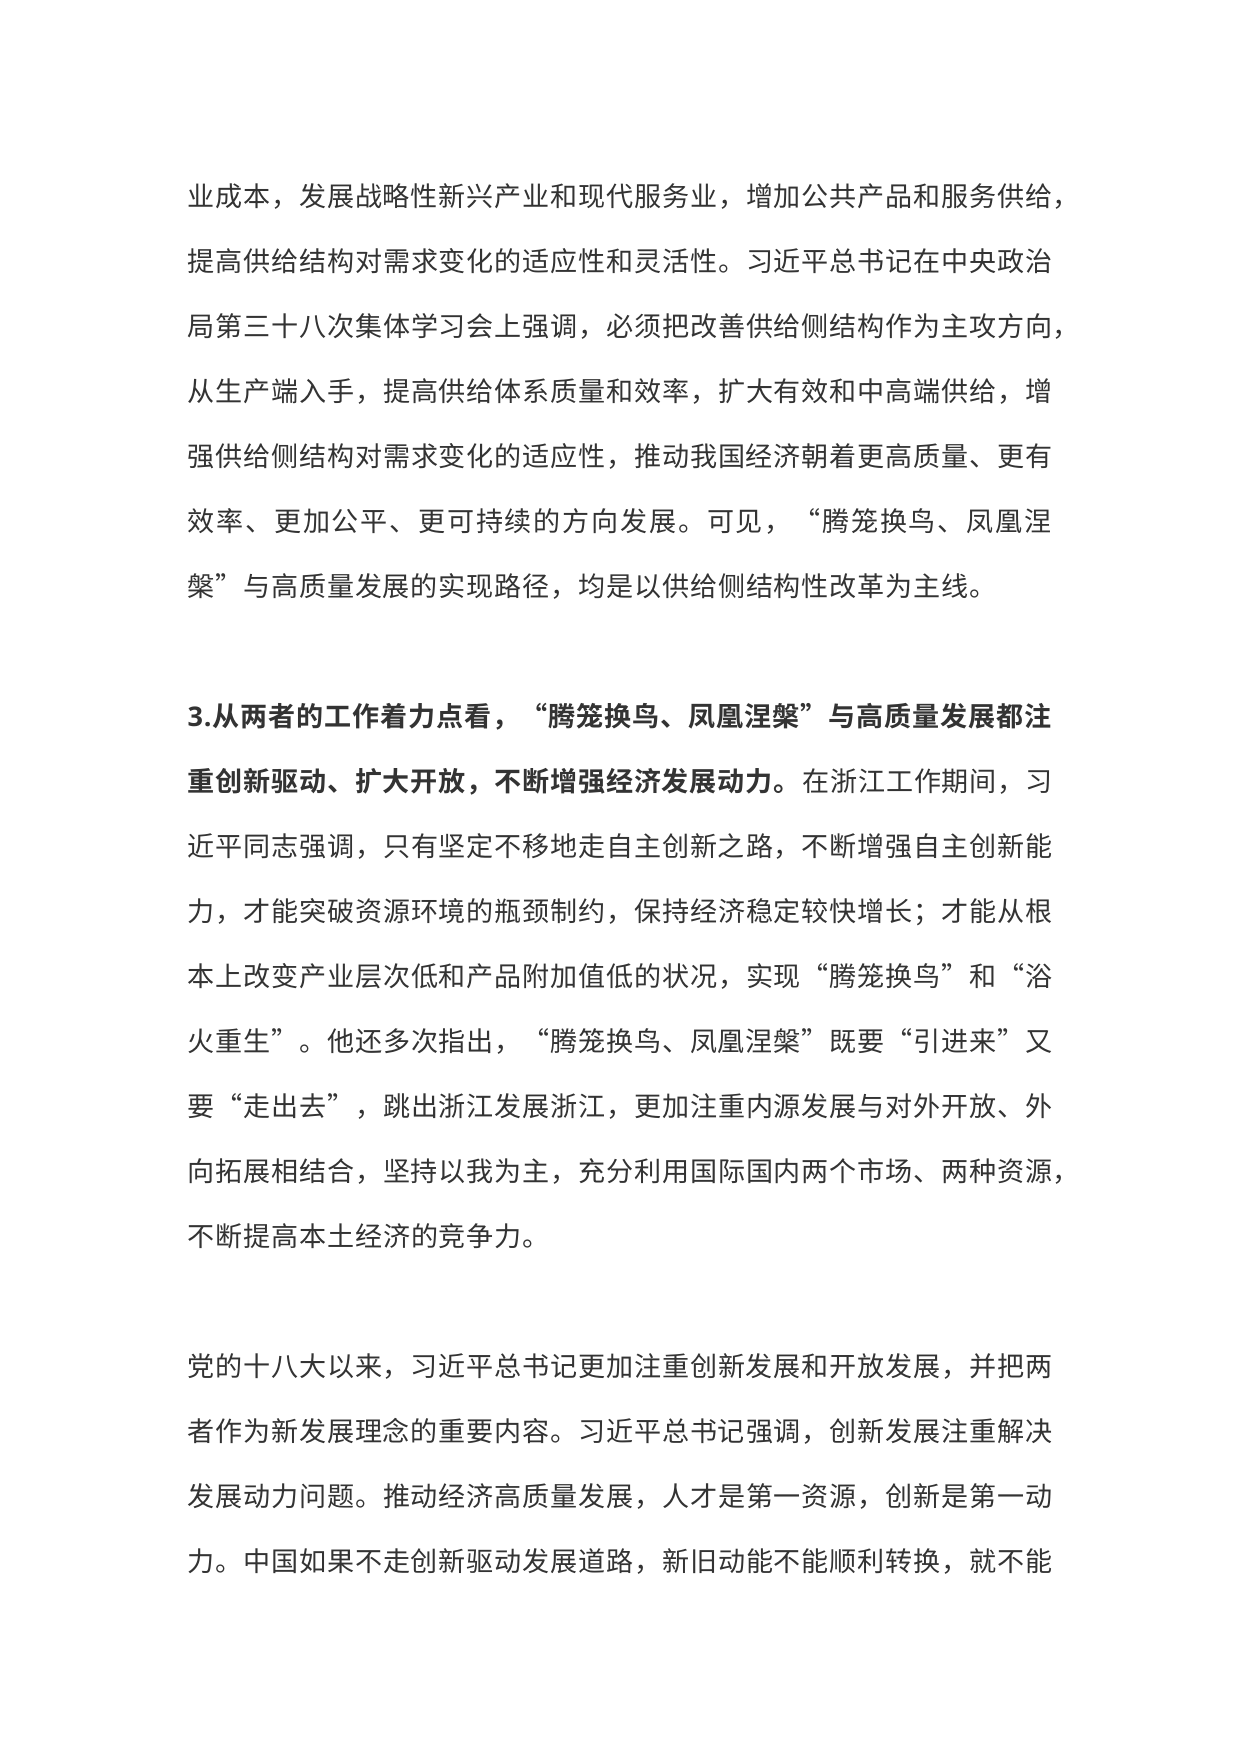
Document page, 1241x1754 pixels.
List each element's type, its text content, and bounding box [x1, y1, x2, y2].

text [187, 1332, 1053, 1592]
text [187, 162, 1053, 617]
text 3.从两者的工作着力点看，“腾笼换鸟、凤凰涅槃”与高质量发展都注重创新驱动、扩大开放，不断增强经济发展动力。在浙江工作期间，习近平同志强调，只有坚定不移地走自主创新之路，不断增强自主创新能力，才能突破资源环境的瓶颈制约，保持经济稳定较快增长；才能从根本上改变产业层次低和产品附加值低的状况，实现“腾笼换鸟”和“浴火重生”。他还多次指出，“腾笼换鸟、凤凰涅槃”既要“引进来”又要“走出去”，跳出浙江发展浙江，更加注重内源发展与对外开放、外向拓展相结合，坚持以我为主，充分利用国际国内两个市场、两种资源，不断提高本土经济的竞争力。 [187, 682, 1053, 1267]
